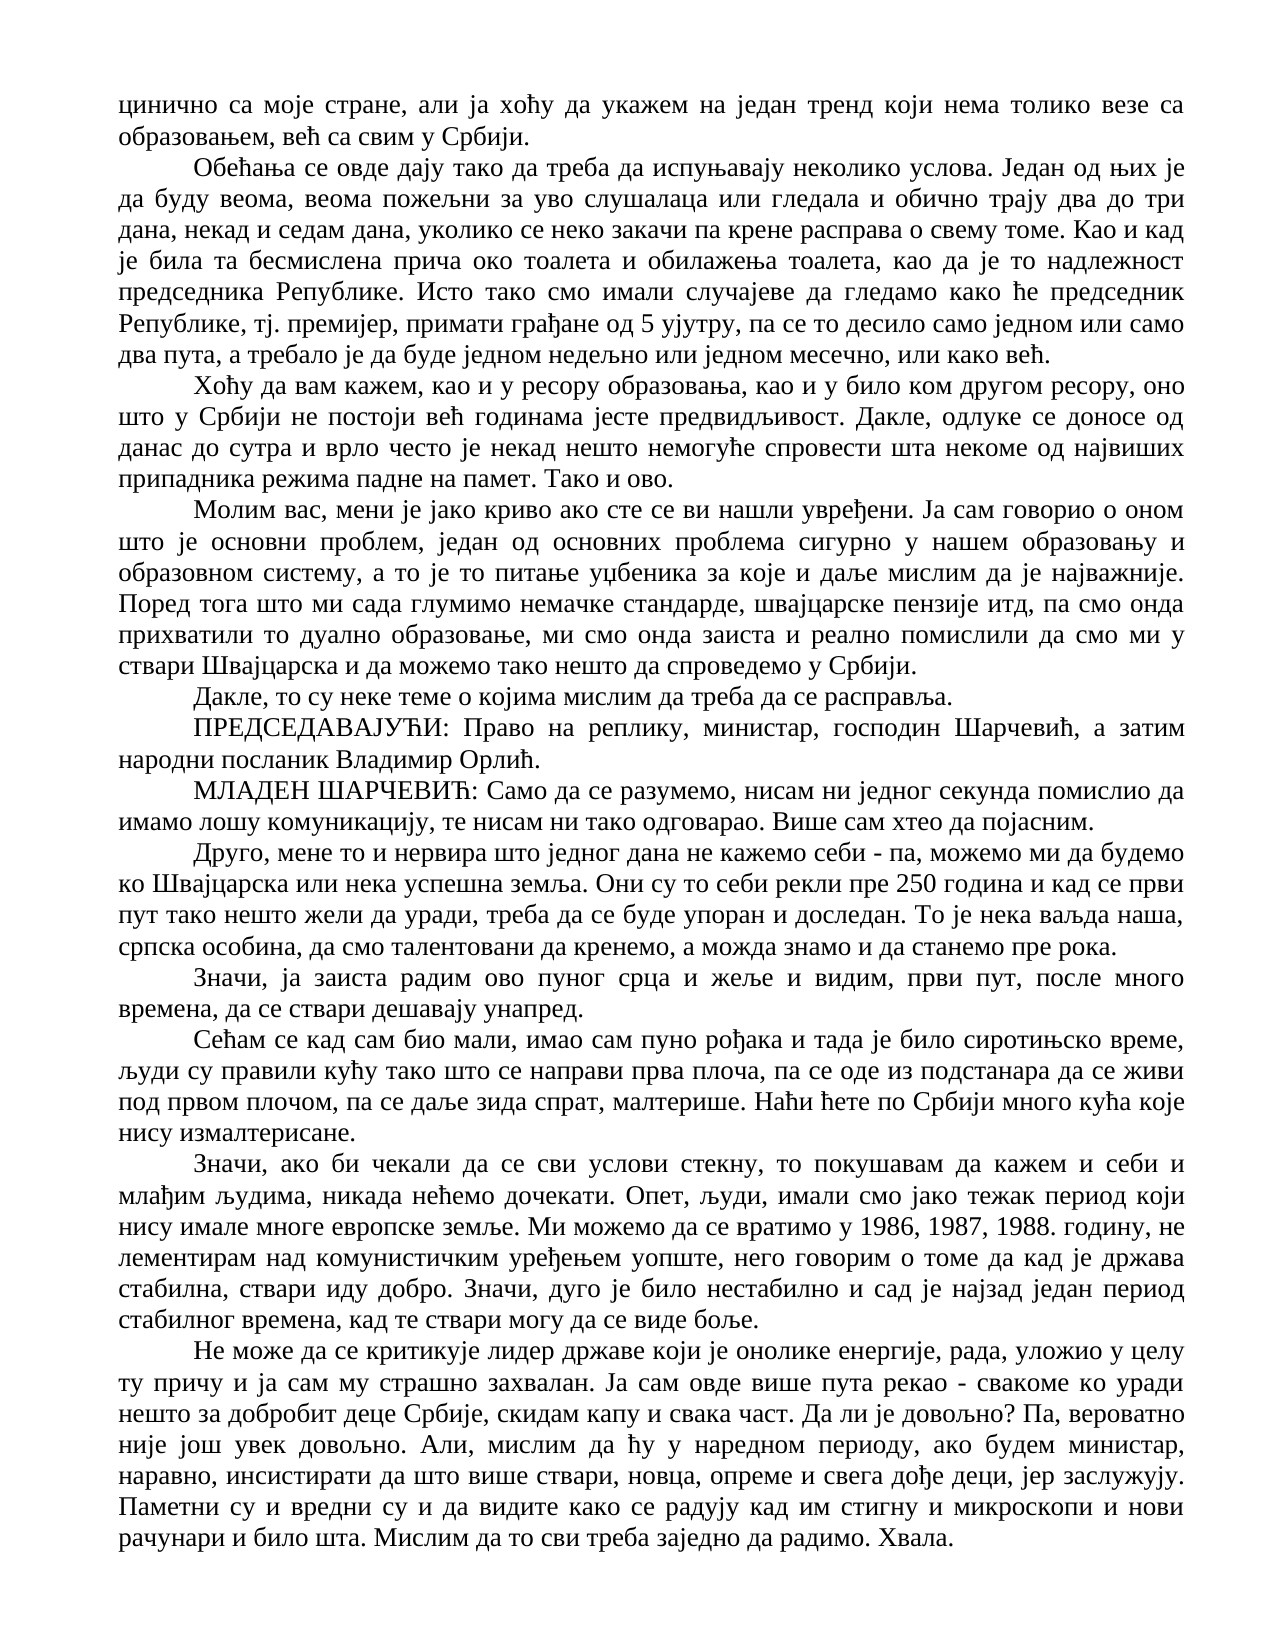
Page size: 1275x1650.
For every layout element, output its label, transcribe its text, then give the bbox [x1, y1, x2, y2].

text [118, 89, 1186, 151]
text ПРЕДСЕДАВАЈУЋИ: Право на реплику, министар, господин Шарчевић, а затим народни посланик Владимир Орлић. [118, 712, 1186, 774]
text Значи, ја заиста радим ово пуног срца и жеље и видим, први пут, после много времена, да се ствари дешавају унапред. [118, 961, 1186, 1023]
text МЛАДЕН ШАРЧЕВИЋ: Само да се разумемо, нисам ни једног секунда помислио да имамо лошу комуникацију, те нисам ни тако одговарао. Више сам хтео да појасним. [118, 774, 1186, 836]
text Молим вас, мени је јако криво ако сте се ви нашли увређени. Ја сам говорио о оном што је основни проблем, један од основних проблема сигурно у нашем образовању и образовном систему, а то је то питање уџбеника за које и даље мислим да је најважније. Поред тога што ми сада глумимо немачке стандарде, швајцарске пензије итд, па смо онда прихватили то дуално образовање, ми смо онда заиста и реално помислили да смо ми у ствари Швајцарска и да можемо тако нешто да спроведемо у Србији. [118, 493, 1186, 680]
text Значи, ако би чекали да се сви услови стекну, то покушавам да кажем и себи и млађим људима, никада нећемо дочекати. Опет, људи, имали смо јако тежак период који нису имале многе европске земље. Ми можемо да се вратимо у 1986, 1987, 1988. годину, не лементирам над комунистичким уређењем уопште, него говорим о томе да кад је држава стабилна, ствари иду добро. Значи, дуго је било нестабилно и сад је најзад један период стабилног времена, кад те ствари могу да се виде боље. [118, 1148, 1186, 1334]
text Не може да се критикује лидер државе који је онолике енергије, рада, уложио у целу ту причу и ја сам му страшно захвалан. Ја сам овде више пута рекао - свакоме ко уради нешто за добробит деце Србије, скидам капу и свака част. Да ли је довољно? Па, вероватно није још увек довољно. Али, мислим да ћу у наредном периоду, ако будем министар, наравно, инсистирати да што више ствари, новца, опреме и свега дође деци, јер заслужују. Паметни су и вредни су и да видите како се радују кад им стигну и микроскопи и нови рачунари и било шта. Мислим да то сви треба заједно да радимо. Хвала. [118, 1334, 1186, 1552]
text Хоћу да вам кажем, као и у ресору образовања, као и у било ком другом ресору, оно што у Србији не постоји већ годинама јесте предвидљивост. Дакле, одлуке се доносе од данас до сутра и врло често је некад нешто немогуће спровести шта некоме од највиших припадника режима падне на памет. Тако и ово. [118, 369, 1186, 493]
text Сећам се кад сам био мали, имао сам пуно рођака и тада је било сиротињско време, људи су правили кућу тако што се направи прва плоча, па се оде из подстанара да се живи под првом плочом, па се даље зида спрат, малтерише. Наћи ћете по Србији много кућа које нису измалтерисане. [118, 1023, 1186, 1148]
text Обећања се овде дају тако да треба да испуњавају неколико услова. Један од њих је да буду веома, веома пожељни за уво слушалаца или гледала и обично трају два до три дана, некад и седам дана, уколико се неко закачи па крене расправа о свему томе. Као и кад је била та бесмислена прича око тоалета и обилажења тоалета, као да је то надлежност председника Републике. Исто тако смо имали случајеве да гледамо како ће председник Републике, тј. премијер, примати грађане од 5 ујутру, па се то десило само једном или само два пута, а требало је да буде једном недељно или једном месечно, или како већ. [118, 151, 1186, 369]
text Дакле, то су неке теме о којима мислим да треба да се расправља. [118, 680, 1186, 712]
text Друго, мене то и нервира што једног дана не кажемо себи - па, можемо ми да будемо ко Швајцарска или нека успешна земља. Они су то себи рекли пре 250 година и кад се први пут тако нешто жели да уради, треба да се буде упоран и доследан. То је нека ваљда наша, српска особина, да смо талентовани да кренемо, а можда знамо и да станемо пре рока. [118, 836, 1186, 961]
